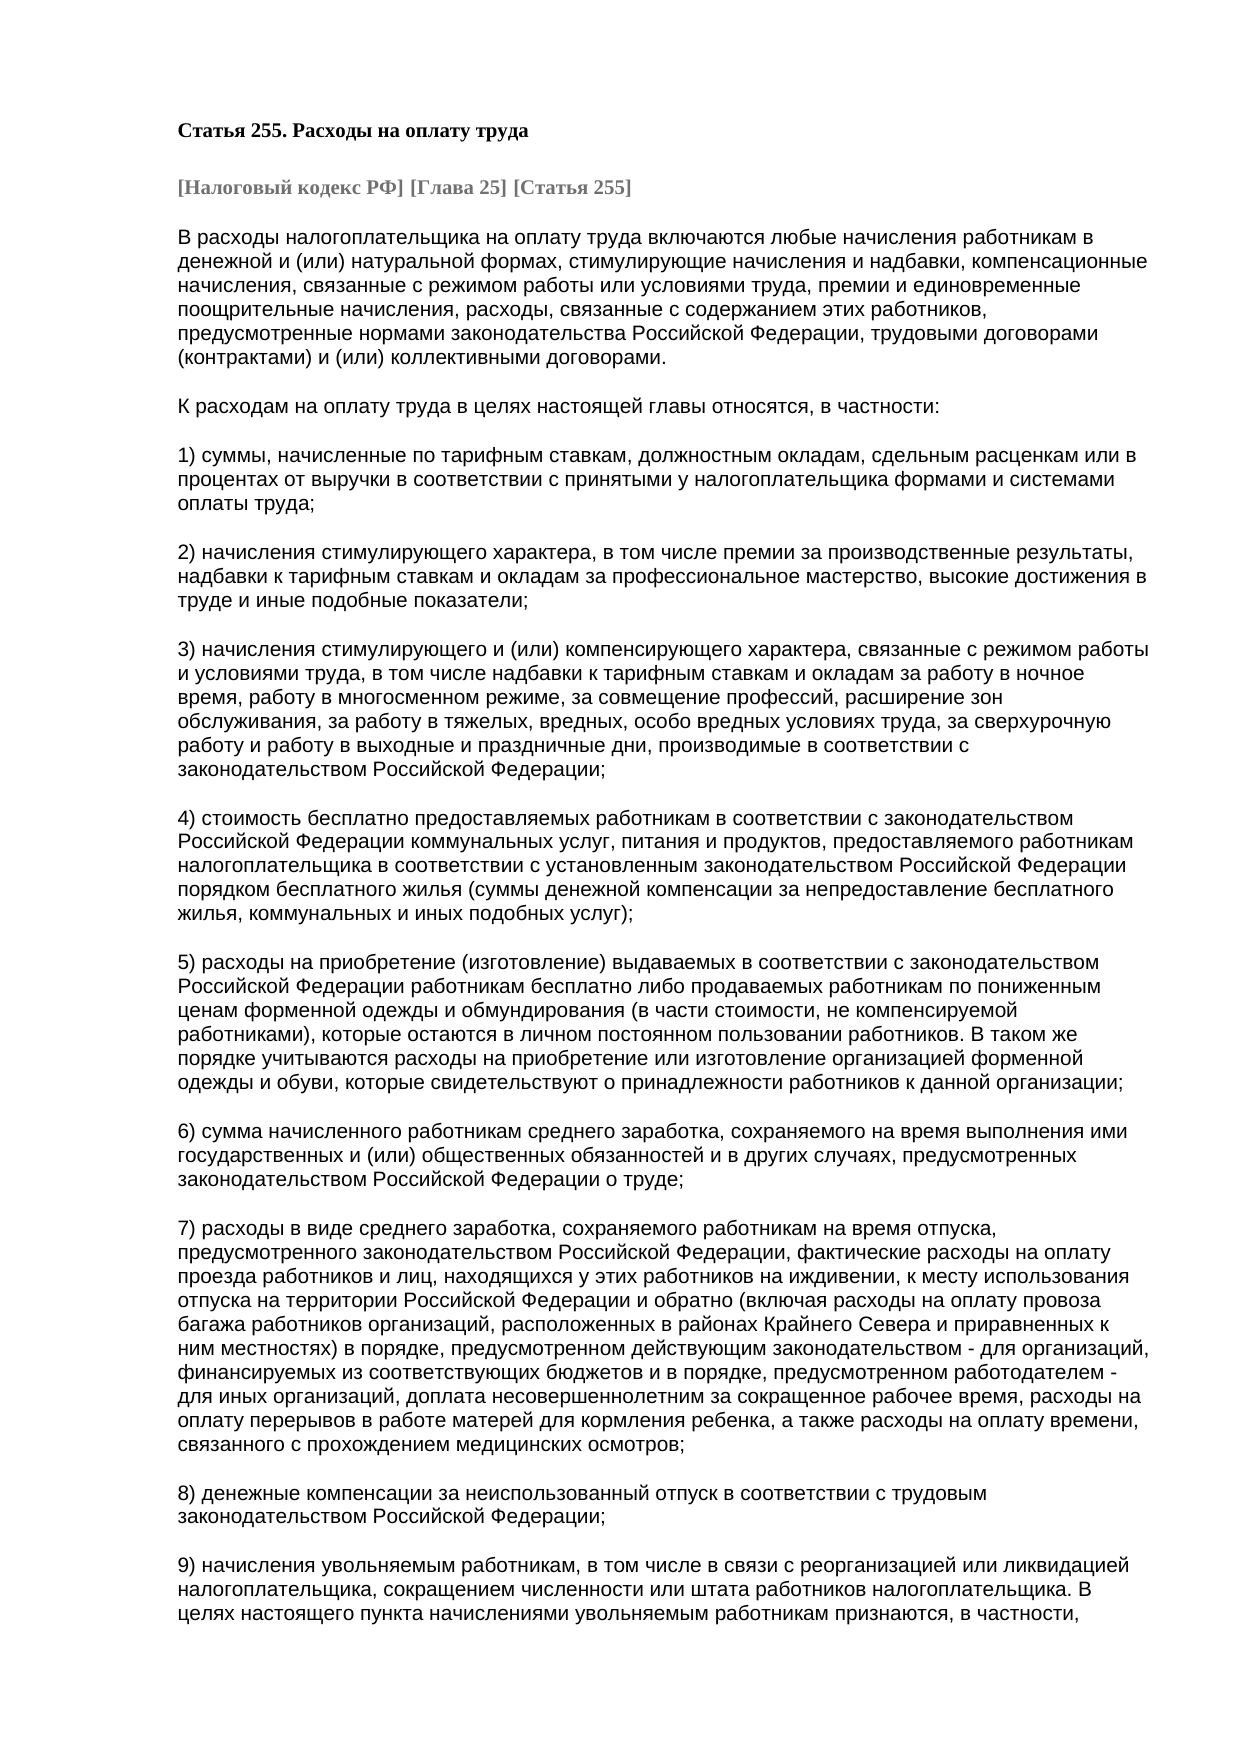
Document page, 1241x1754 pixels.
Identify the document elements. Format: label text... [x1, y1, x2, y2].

text К расходам на оплату труда в целях настоящей главы относятся, в частности: [177, 394, 1152, 418]
text В расходы налогоплательщика на оплату труда включаются любые начисления работникам в денежной и (или) натуральной формах, стимулирующие начисления и надбавки, компенсационные начисления, связанные с режимом работы или условиями труда, премии и единовременные поощрительные начисления, расходы, связанные с содержанием этих работников, предусмотренные нормами законодательства Российской Федерации, трудовыми договорами (контрактами) и (или) коллективными договорами. [177, 225, 1152, 369]
text 5) расходы на приобретение (изготовление) выдаваемых в соответствии с законодательством Российской Федерации работникам бесплатно либо продаваемых работникам по пониженным ценам форменной одежды и обмундирования (в части стоимости, не компенсируемой работниками), которые остаются в личном постоянном пользовании работников. В таком же порядке учитываются расходы на приобретение или изготовление организацией форменной одежды и обуви, которые свидетельствуют о принадлежности работников к данной организации; [177, 950, 1152, 1094]
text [177, 1553, 1152, 1625]
text [Налоговый кодекс РФ] [Глава 25] [Статья 255] [177, 171, 1152, 200]
text 2) начисления стимулирующего характера, в том числе премии за производственные результаты, надбавки к тарифным ставкам и окладам за профессиональное мастерство, высокие достижения в труде и иные подобные показатели; [177, 540, 1152, 612]
text 4) стоимость бесплатно предоставляемых работникам в соответствии с законодательством Российской Федерации коммунальных услуг, питания и продуктов, предоставляемого работникам налогоплательщика в соответствии с установленным законодательством Российской Федерации порядком бесплатного жилья (суммы денежной компенсации за непредоставление бесплатного жилья, коммунальных и иных подобных услуг); [177, 805, 1152, 925]
text 1) суммы, начисленные по тарифным ставкам, должностным окладам, сдельным расценкам или в процентах от выручки в соответствии с принятыми у налогоплательщика формами и системами оплаты труда; [177, 443, 1152, 515]
text 3) начисления стимулирующего и (или) компенсирующего характера, связанные с режимом работы и условиями труда, в том числе надбавки к тарифным ставкам и окладам за работу в ночное время, работу в многосменном режиме, за совмещение профессий, расширение зон обслуживания, за работу в тяжелых, вредных, особо вредных условиях труда, за сверхурочную работу и работу в выходные и праздничные дни, производимые в соответствии с законодательством Российской Федерации; [177, 637, 1152, 780]
text 6) сумма начисленного работникам среднего заработка, сохраняемого на время выполнения ими государственных и (или) общественных обязанностей и в других случаях, предусмотренных законодательством Российской Федерации о труде; [177, 1119, 1152, 1191]
text 8) денежные компенсации за неиспользованный отпуск в соответствии с трудовым законодательством Российской Федерации; [177, 1480, 1152, 1528]
text Статья 255. Расходы на оплату труда [177, 118, 1152, 142]
text 7) расходы в виде среднего заработка, сохраняемого работникам на время отпуска, предусмотренного законодательством Российской Федерации, фактические расходы на оплату проезда работников и лиц, находящихся у этих работников на иждивении, к месту использования отпуска на территории Российской Федерации и обратно (включая расходы на оплату провоза багажа работников организаций, расположенных в районах Крайнего Севера и приравненных к ним местностях) в порядке, предусмотренном действующим законодательством - для организаций, финансируемых из соответствующих бюджетов и в порядке, предусмотренном работодателем - для иных организаций, доплата несовершеннолетним за сокращенное рабочее время, расходы на оплату перерывов в работе матерей для кормления ребенка, а также расходы на оплату времени, связанного с прохождением медицинских осмотров; [177, 1216, 1152, 1455]
